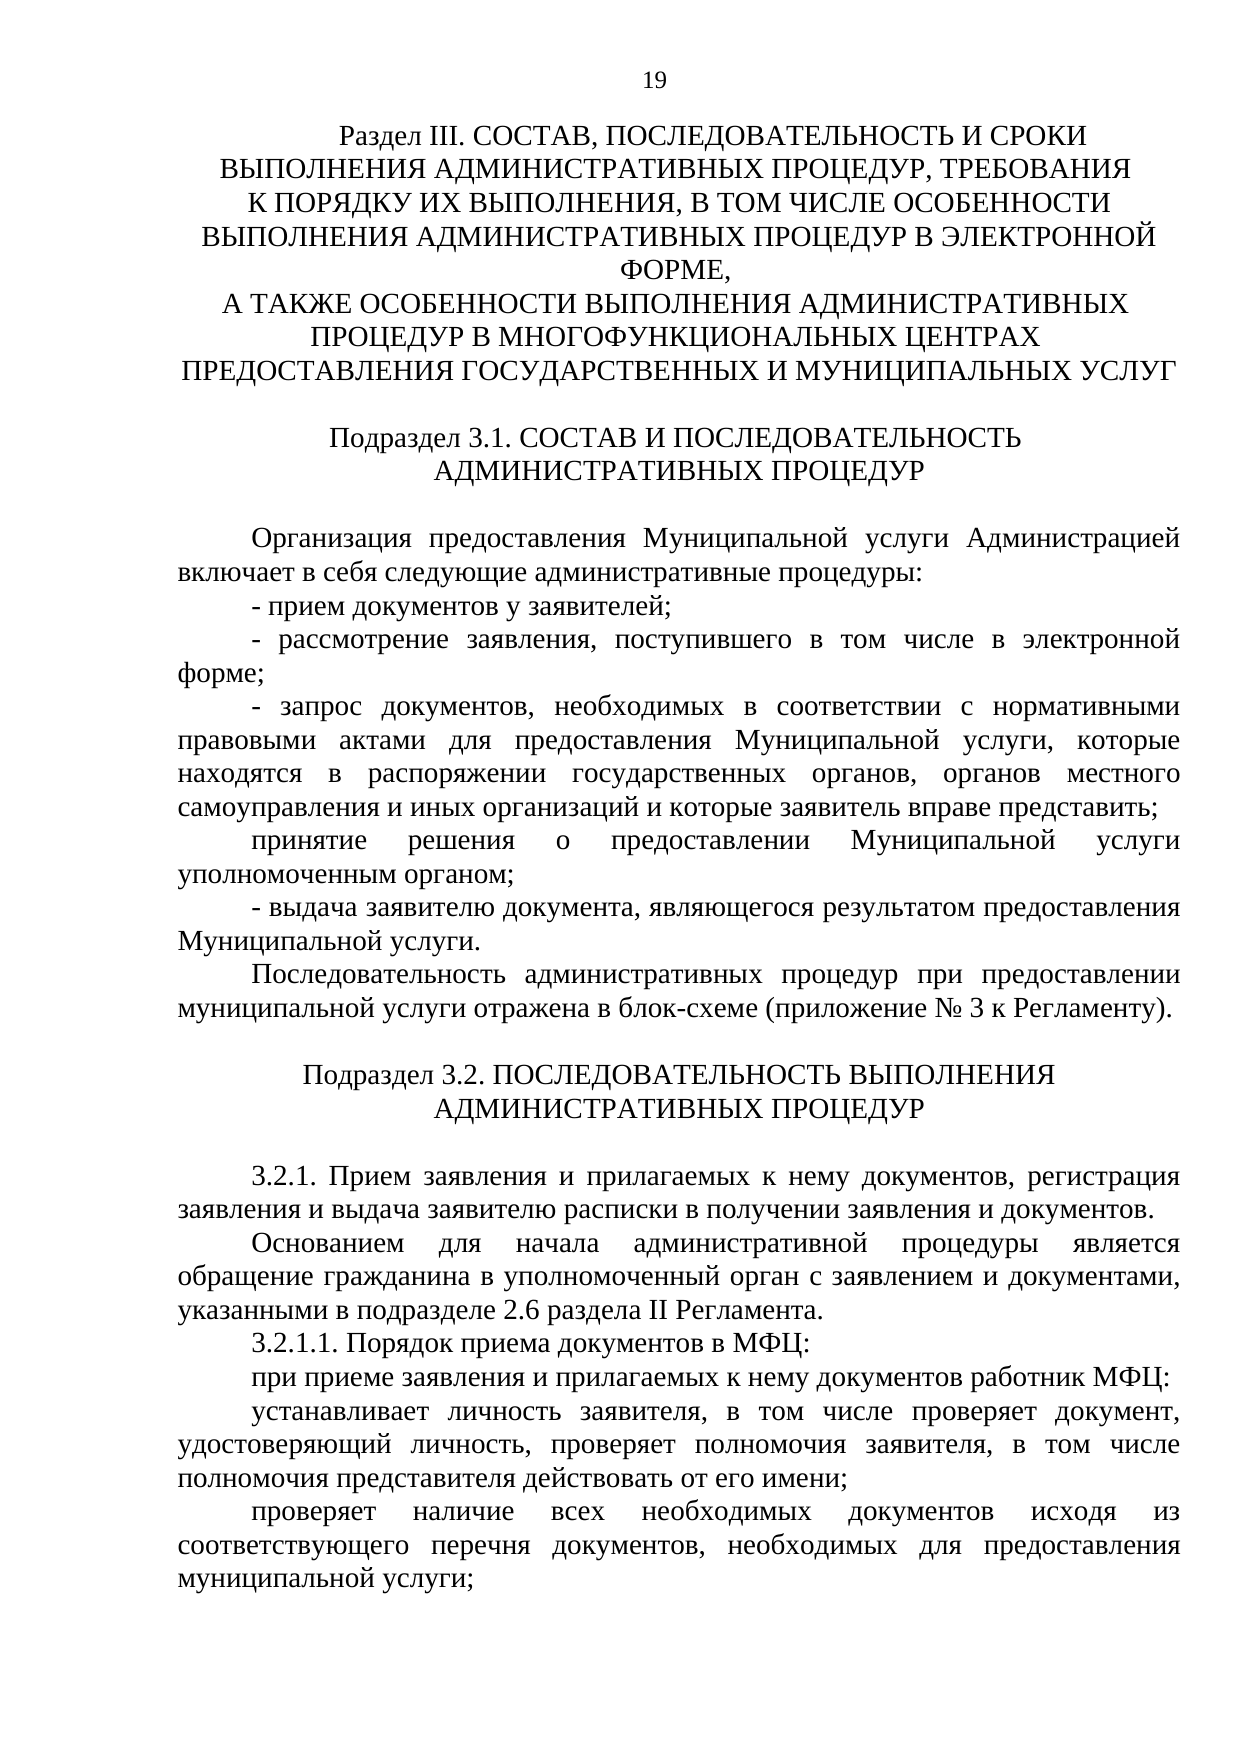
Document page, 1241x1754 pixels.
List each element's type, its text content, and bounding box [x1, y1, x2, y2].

text - запрос документов, необходимых в соответствии с нормативными правовыми актами для предоставления Муниципальной услуги, которые находятся в распоряжении государственных органов, органов местного самоуправления и иных организаций и которые заявитель вправе представить; [177, 688, 1181, 822]
text при приеме заявления и прилагаемых к нему документов работник МФЦ: [177, 1359, 1181, 1393]
text Основанием для начала административной процедуры является обращение гражданина в уполномоченный орган с заявлением и документами, указанными в подразделе 2.6 раздела II Регламента. [177, 1225, 1181, 1326]
text АДМИНИСТРАТИВНЫХ ПРОЦЕДУР [177, 1091, 1181, 1124]
text 3.2.1.1. Порядок приема документов в МФЦ: [177, 1326, 1181, 1359]
text принятие решения о предоставлении Муниципальной услуги уполномоченным органом; [177, 822, 1181, 889]
text устанавливает личность заявителя, в том числе проверяет документ, удостоверяющий личность, проверяет полномочия заявителя, в том числе полномочия представителя действовать от его имени; [177, 1393, 1181, 1493]
text - рассмотрение заявления, поступившего в том числе в электронной форме; [177, 621, 1181, 688]
text 3.2.1. Прием заявления и прилагаемых к нему документов, регистрация заявления и выдача заявителю расписки в получении заявления и документов. [177, 1158, 1181, 1225]
text Последовательность административных процедур при предоставлении муниципальной услуги отражена в блок-схеме (приложение № 3 к Регламенту). [177, 957, 1181, 1024]
text Подраздел 3.2. ПОСЛЕДОВАТЕЛЬНОСТЬ ВЫПОЛНЕНИЯ [177, 1057, 1181, 1091]
text - выдача заявителю документа, являющегося результатом предоставления Муниципальной услуги. [177, 889, 1181, 957]
text Раздел III. СОСТАВ, ПОСЛЕДОВАТЕЛЬНОСТЬ И СРОКИ ВЫПОЛНЕНИЯ АДМИНИСТРАТИВНЫХ ПРОЦЕДУР, ТРЕБОВАНИЯ К ПОРЯДКУ ИХ ВЫПОЛНЕНИЯ, В ТОМ ЧИСЛЕ ОСОБЕННОСТИ ВЫПОЛНЕНИЯ АДМИНИСТРАТИВНЫХ ПРОЦЕДУР В ЭЛЕКТРОННОЙ ФОРМЕ, А ТАКЖЕ ОСОБЕННОСТИ ВЫПОЛНЕНИЯ АДМИНИСТРАТИВНЫХ ПРОЦЕДУР В МНОГОФУНКЦИОНАЛЬНЫХ ЦЕНТРАХ ПРЕДОСТАВЛЕНИЯ ГОСУДАРСТВЕННЫХ И МУНИЦИПАЛЬНЫХ УСЛУГ [177, 118, 1181, 386]
text - прием документов у заявителей; [177, 588, 1181, 621]
text Организация предоставления Муниципальной услуги Администрацией включает в себя следующие административные процедуры: [177, 521, 1181, 588]
text Подраздел 3.1. СОСТАВ И ПОСЛЕДОВАТЕЛЬНОСТЬ АДМИНИСТРАТИВНЫХ ПРОЦЕДУР [177, 420, 1181, 487]
text проверяет наличие всех необходимых документов исходя из соответствующего перечня документов, необходимых для предоставления муниципальной услуги; [177, 1493, 1181, 1594]
